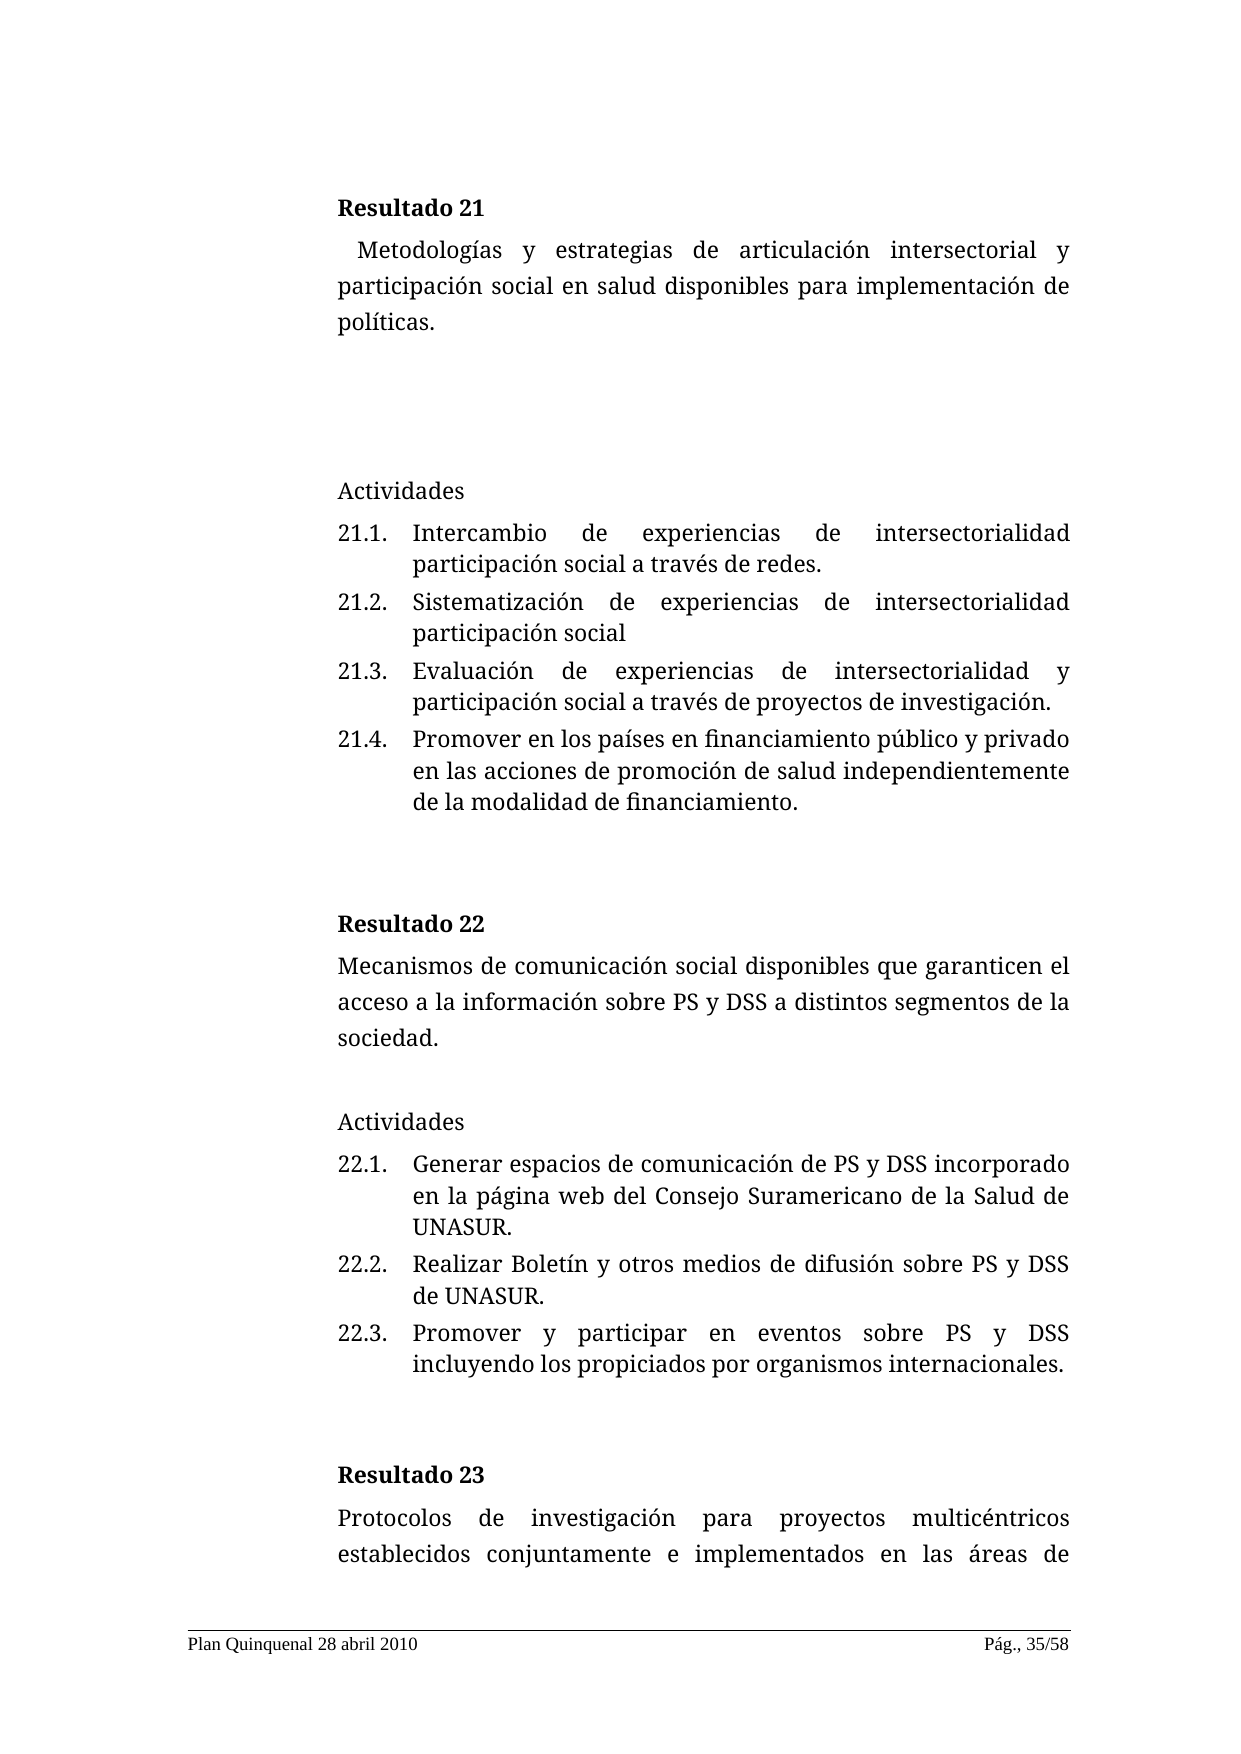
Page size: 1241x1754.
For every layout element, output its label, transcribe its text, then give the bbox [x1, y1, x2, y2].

text Mecanismos de comunicación social disponibles que garanticen el acceso a la información sobre PS y DSS a distintos segmentos de la sociedad. [337, 950, 1071, 1053]
list Generar espacios de comunicación de PS y DSS incorporado en la página web del Consejo Suramericano de la Salud de UNASUR. [337, 1148, 1071, 1242]
list Promover en los países en financiamiento público y privado en las acciones de promoción de salud independientemente de la modalidad de financiamiento. [337, 723, 1071, 817]
text Resultado 23 [337, 1459, 1071, 1491]
text Metodologías y estrategias de articulación intersectorial y participación social en salud disponibles para implementación de políticas. [337, 234, 1071, 337]
list Promover y participar en eventos sobre PS y DSS incluyendo los propiciados por organismos internacionales. [337, 1317, 1071, 1380]
text Resultado 22 [337, 908, 1071, 939]
list Realizar Boletín y otros medios de difusión sobre PS y DSS de UNASUR. [337, 1248, 1071, 1311]
list Sistematización de experiencias de intersectorialidad participación social [337, 586, 1071, 648]
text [337, 1502, 1071, 1569]
text Resultado 21 [337, 192, 1071, 223]
list Evaluación de experiencias de intersectorialidad y participación social a través de proyectos de investigación. [337, 655, 1071, 717]
text Actividades [337, 1106, 1071, 1137]
text Actividades [337, 475, 1071, 506]
list Intercambio de experiencias de intersectorialidad participación social a través de redes. [337, 517, 1071, 580]
